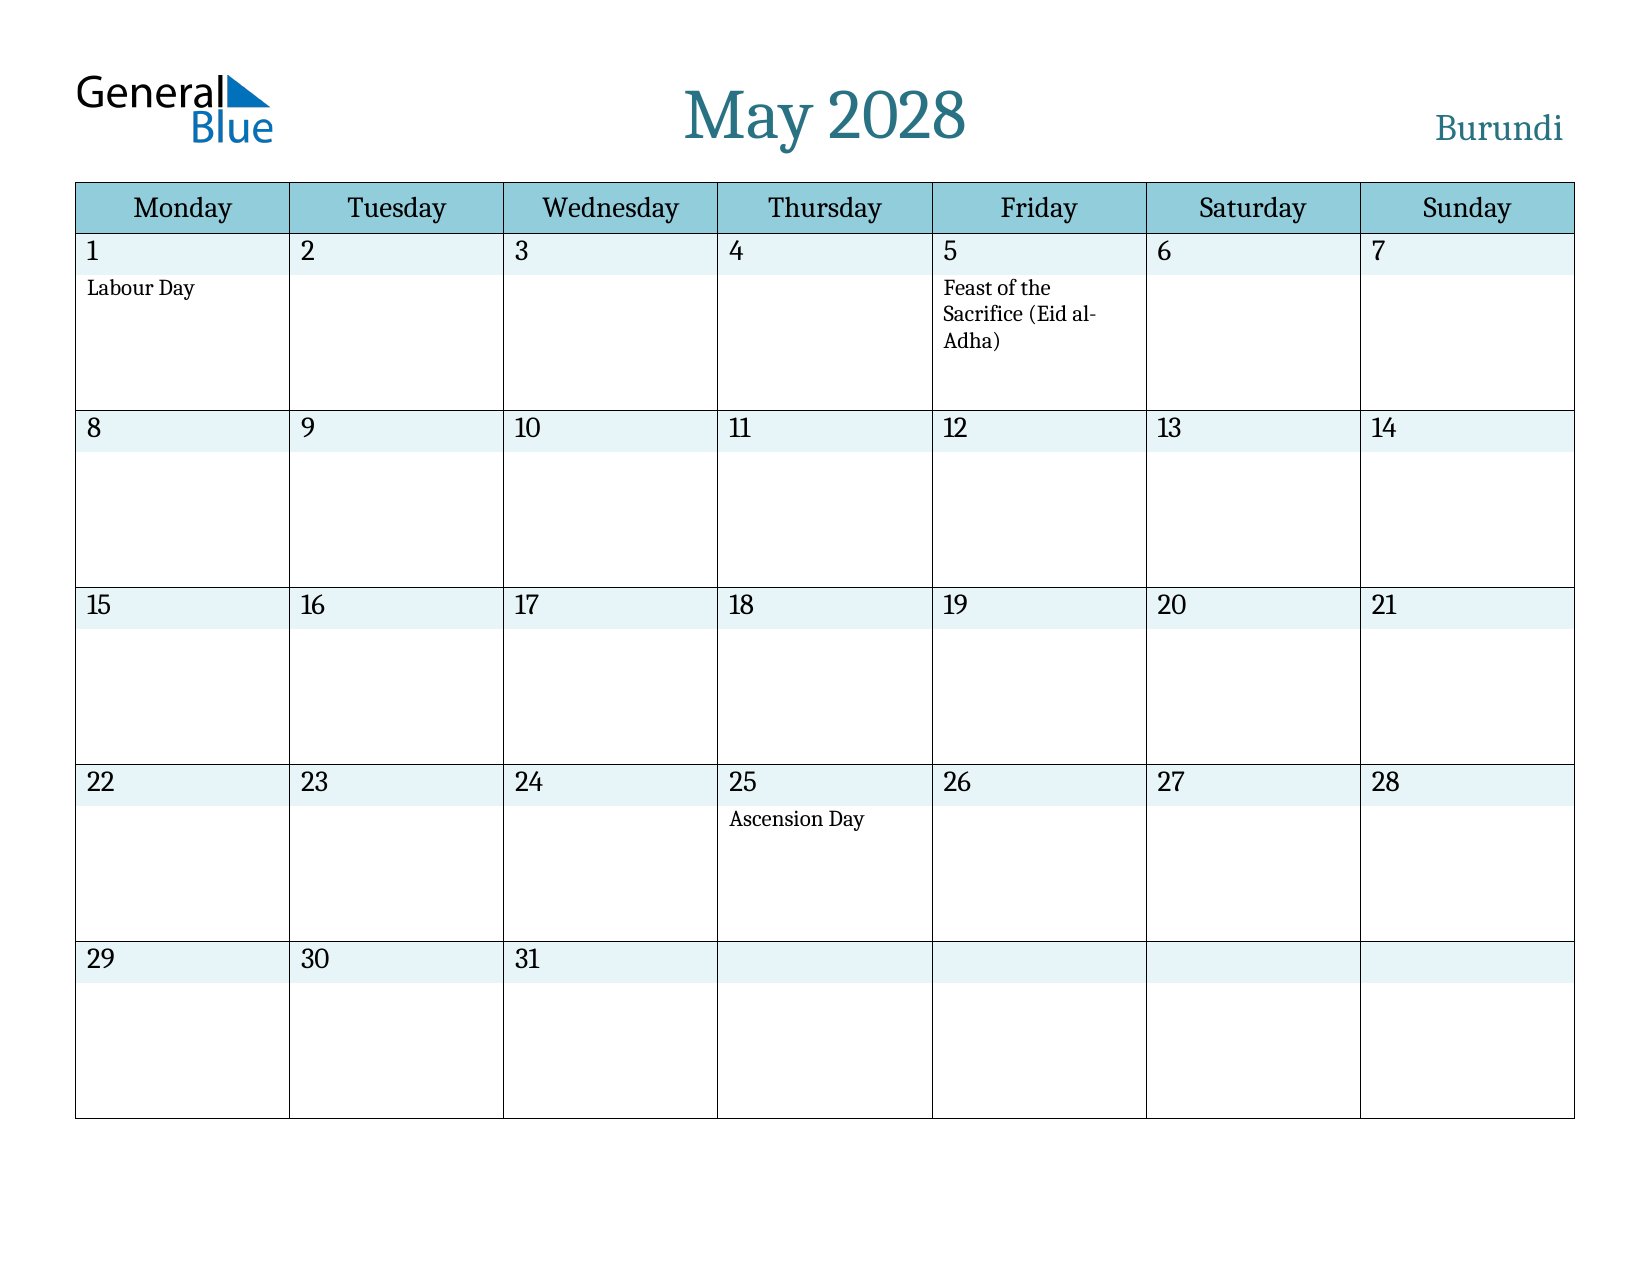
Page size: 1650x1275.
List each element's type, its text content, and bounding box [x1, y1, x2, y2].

table_cell 30 [290, 942, 503, 983]
table_cell 22 [76, 765, 289, 806]
table_cell 18 [718, 588, 932, 629]
table_cell 29 [76, 942, 289, 983]
table_header [76, 75, 503, 182]
table_cell Feast of the Sacrifice (Eid al-Adha) [933, 275, 1146, 410]
table_cell [1361, 983, 1574, 1118]
table_cell [1147, 275, 1360, 410]
table_cell [76, 983, 289, 1118]
table_cell [1147, 629, 1360, 764]
table_cell [504, 806, 717, 941]
table_cell [76, 452, 289, 587]
table_cell 8 [76, 411, 289, 452]
table_cell [933, 942, 1146, 983]
table_cell [504, 983, 717, 1118]
picture [77, 75, 273, 143]
table_cell [504, 275, 717, 410]
table_cell Tuesday [290, 183, 503, 233]
table_cell 9 [290, 411, 503, 452]
table_cell [76, 629, 289, 764]
table_cell [1147, 452, 1360, 587]
table_cell [290, 275, 503, 410]
table_cell 25 [718, 765, 932, 806]
table_cell [1361, 452, 1574, 587]
table_cell 27 [1147, 765, 1360, 806]
table_cell [1361, 942, 1574, 983]
table_cell [290, 806, 503, 941]
table_cell 13 [1147, 411, 1360, 452]
table_cell [933, 629, 1146, 764]
table_cell 6 [1147, 234, 1360, 275]
table_cell 20 [1147, 588, 1360, 629]
table_cell Sunday [1361, 183, 1574, 233]
table_cell [1147, 983, 1360, 1118]
table_cell [718, 983, 932, 1118]
table_cell [504, 629, 717, 764]
table_cell 31 [504, 942, 717, 983]
table_cell [718, 275, 932, 410]
table_cell [933, 983, 1146, 1118]
table_cell [290, 452, 503, 587]
table_cell 12 [933, 411, 1146, 452]
table_cell 4 [718, 234, 932, 275]
table_cell 3 [504, 234, 717, 275]
table_cell 23 [290, 765, 503, 806]
table_cell [933, 806, 1146, 941]
table_cell [718, 942, 932, 983]
table_cell Thursday [718, 183, 932, 233]
table_cell [718, 629, 932, 764]
table_cell 7 [1361, 234, 1574, 275]
table_cell 19 [933, 588, 1146, 629]
table_cell 10 [504, 411, 717, 452]
table_cell [718, 452, 932, 587]
table_cell 26 [933, 765, 1146, 806]
table_cell 2 [290, 234, 503, 275]
table_cell Monday [76, 183, 289, 233]
table_header Burundi [1146, 75, 1574, 182]
table_cell 5 [933, 234, 1146, 275]
table_header May 2028 [504, 75, 1146, 182]
table_cell [1361, 806, 1574, 941]
table_cell Labour Day [76, 275, 289, 410]
table_cell Wednesday [504, 183, 717, 233]
table_cell Saturday [1147, 183, 1360, 233]
table_cell 24 [504, 765, 717, 806]
table_cell 17 [504, 588, 717, 629]
table_cell 1 [76, 234, 289, 275]
table_cell 11 [718, 411, 932, 452]
table_cell [76, 806, 289, 941]
table_cell 21 [1361, 588, 1574, 629]
table_cell Ascension Day [718, 806, 932, 941]
table_cell 15 [76, 588, 289, 629]
table_cell [1361, 629, 1574, 764]
table_cell [933, 452, 1146, 587]
table_cell [1147, 942, 1360, 983]
table_cell 16 [290, 588, 503, 629]
table_cell [290, 629, 503, 764]
table_cell [1361, 275, 1574, 410]
table_cell 14 [1361, 411, 1574, 452]
table_cell 28 [1361, 765, 1574, 806]
table_cell Friday [933, 183, 1146, 233]
table_cell [504, 452, 717, 587]
table_cell [290, 983, 503, 1118]
table_cell [1147, 806, 1360, 941]
